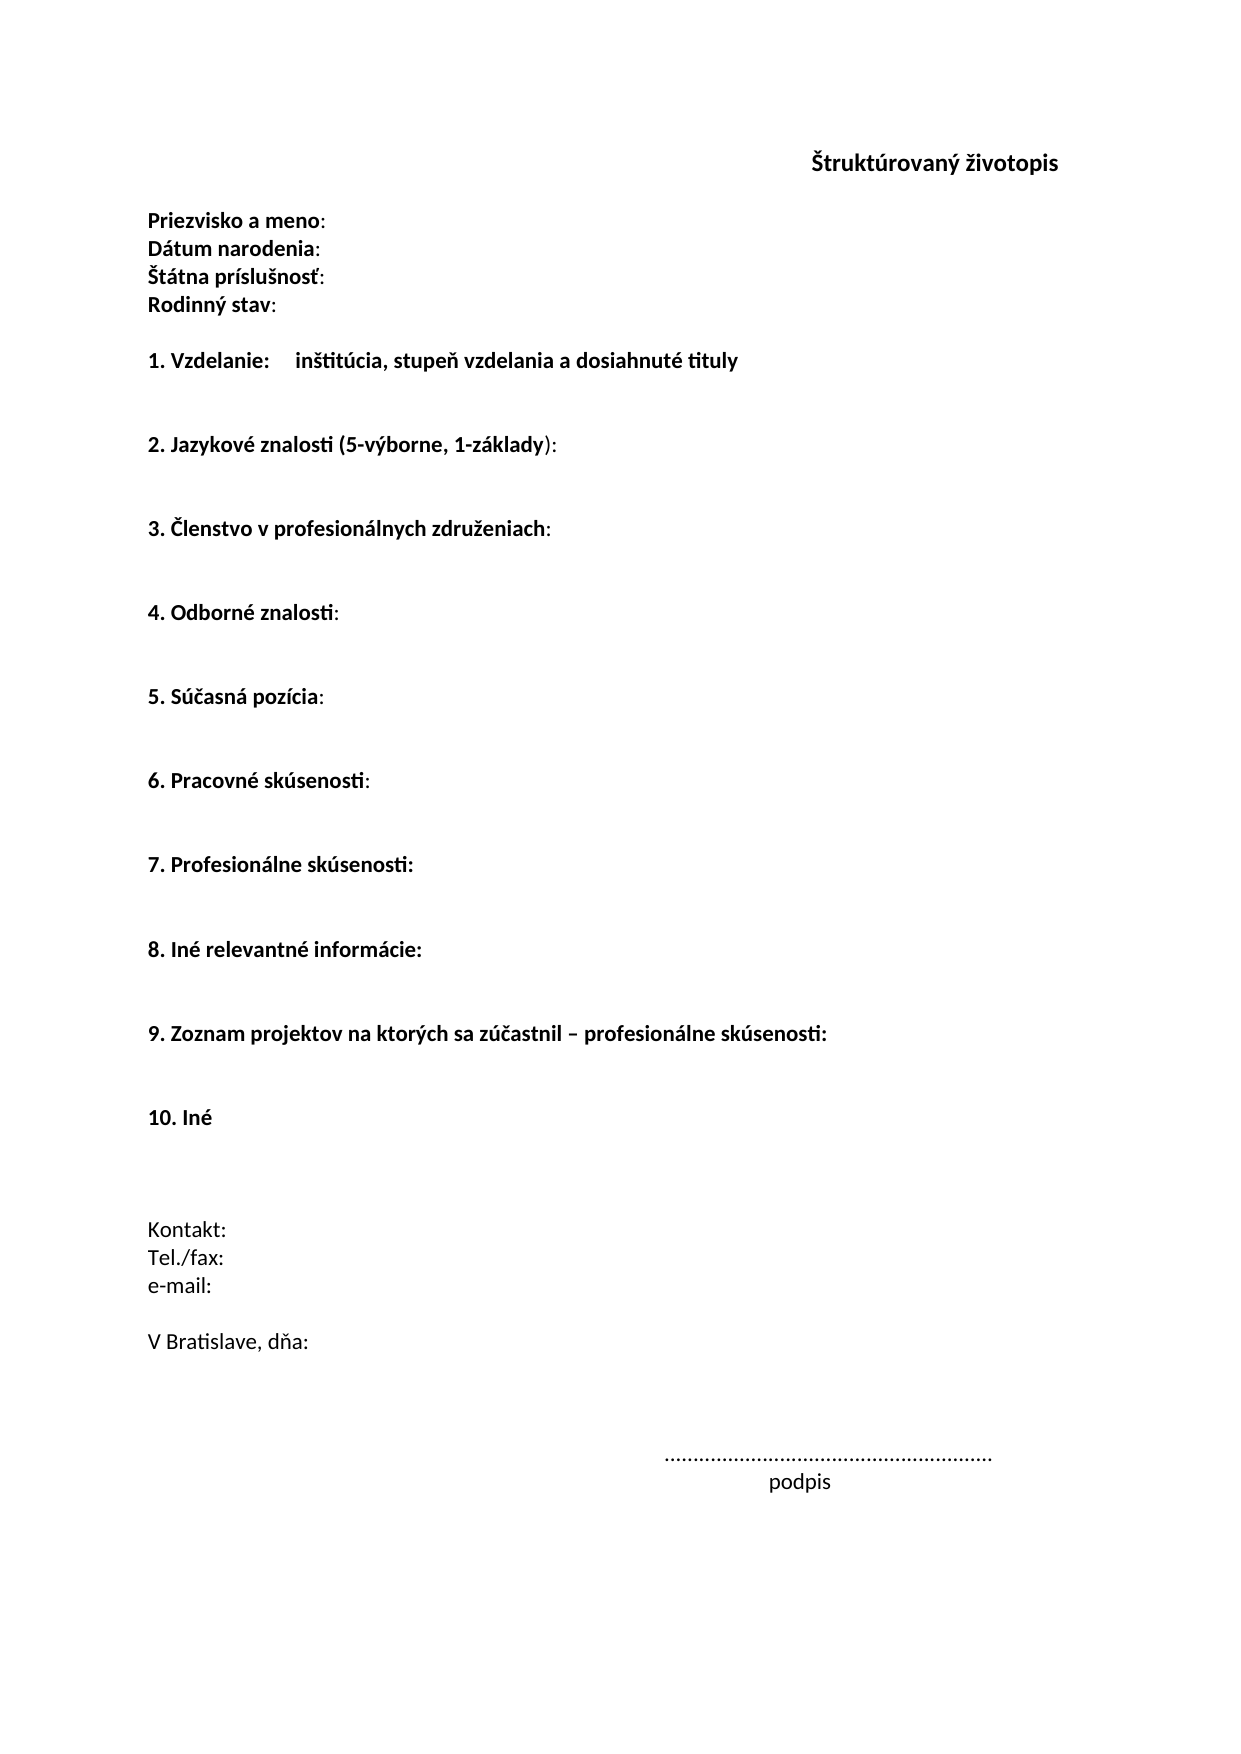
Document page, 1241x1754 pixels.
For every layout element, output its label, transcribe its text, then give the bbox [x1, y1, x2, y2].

text Rodinný stav: [148, 290, 1093, 318]
text Kontakt: [148, 1215, 1093, 1243]
text 4. Odborné znalosti: [148, 598, 1093, 626]
text ......................................................... [590, 1439, 1093, 1467]
text 1. Vzdelanie: inštitúcia, stupeň vzdelania a dosiahnuté tituly [148, 346, 1093, 374]
text 7. Profesionálne skúsenosti: [148, 851, 1093, 879]
text 9. Zoznam projektov na ktorých sa zúčastnil – profesionálne skúsenosti: [148, 1019, 1093, 1047]
text e-mail: [148, 1271, 1093, 1299]
text V Bratislave, dňa: [148, 1327, 1093, 1355]
text 8. Iné relevantné informácie: [148, 935, 1093, 963]
text Tel./fax: [148, 1243, 1093, 1271]
text 5. Súčasná pozícia: [148, 682, 1093, 711]
text 10. Iné [148, 1103, 1093, 1131]
text podpis [148, 1467, 1093, 1495]
text Štátna príslušnosť: [148, 262, 1093, 290]
text 6. Pracovné skúsenosti: [148, 767, 1093, 794]
text 2. Jazykové znalosti (5-výborne, 1-základy): [148, 430, 1093, 458]
text Priezvisko a meno: [148, 206, 1093, 234]
text 3. Členstvo v profesionálnych združeniach: [148, 514, 1093, 542]
text Štruktúrovaný životopis [738, 148, 1093, 178]
text Dátum narodenia: [148, 234, 1093, 262]
